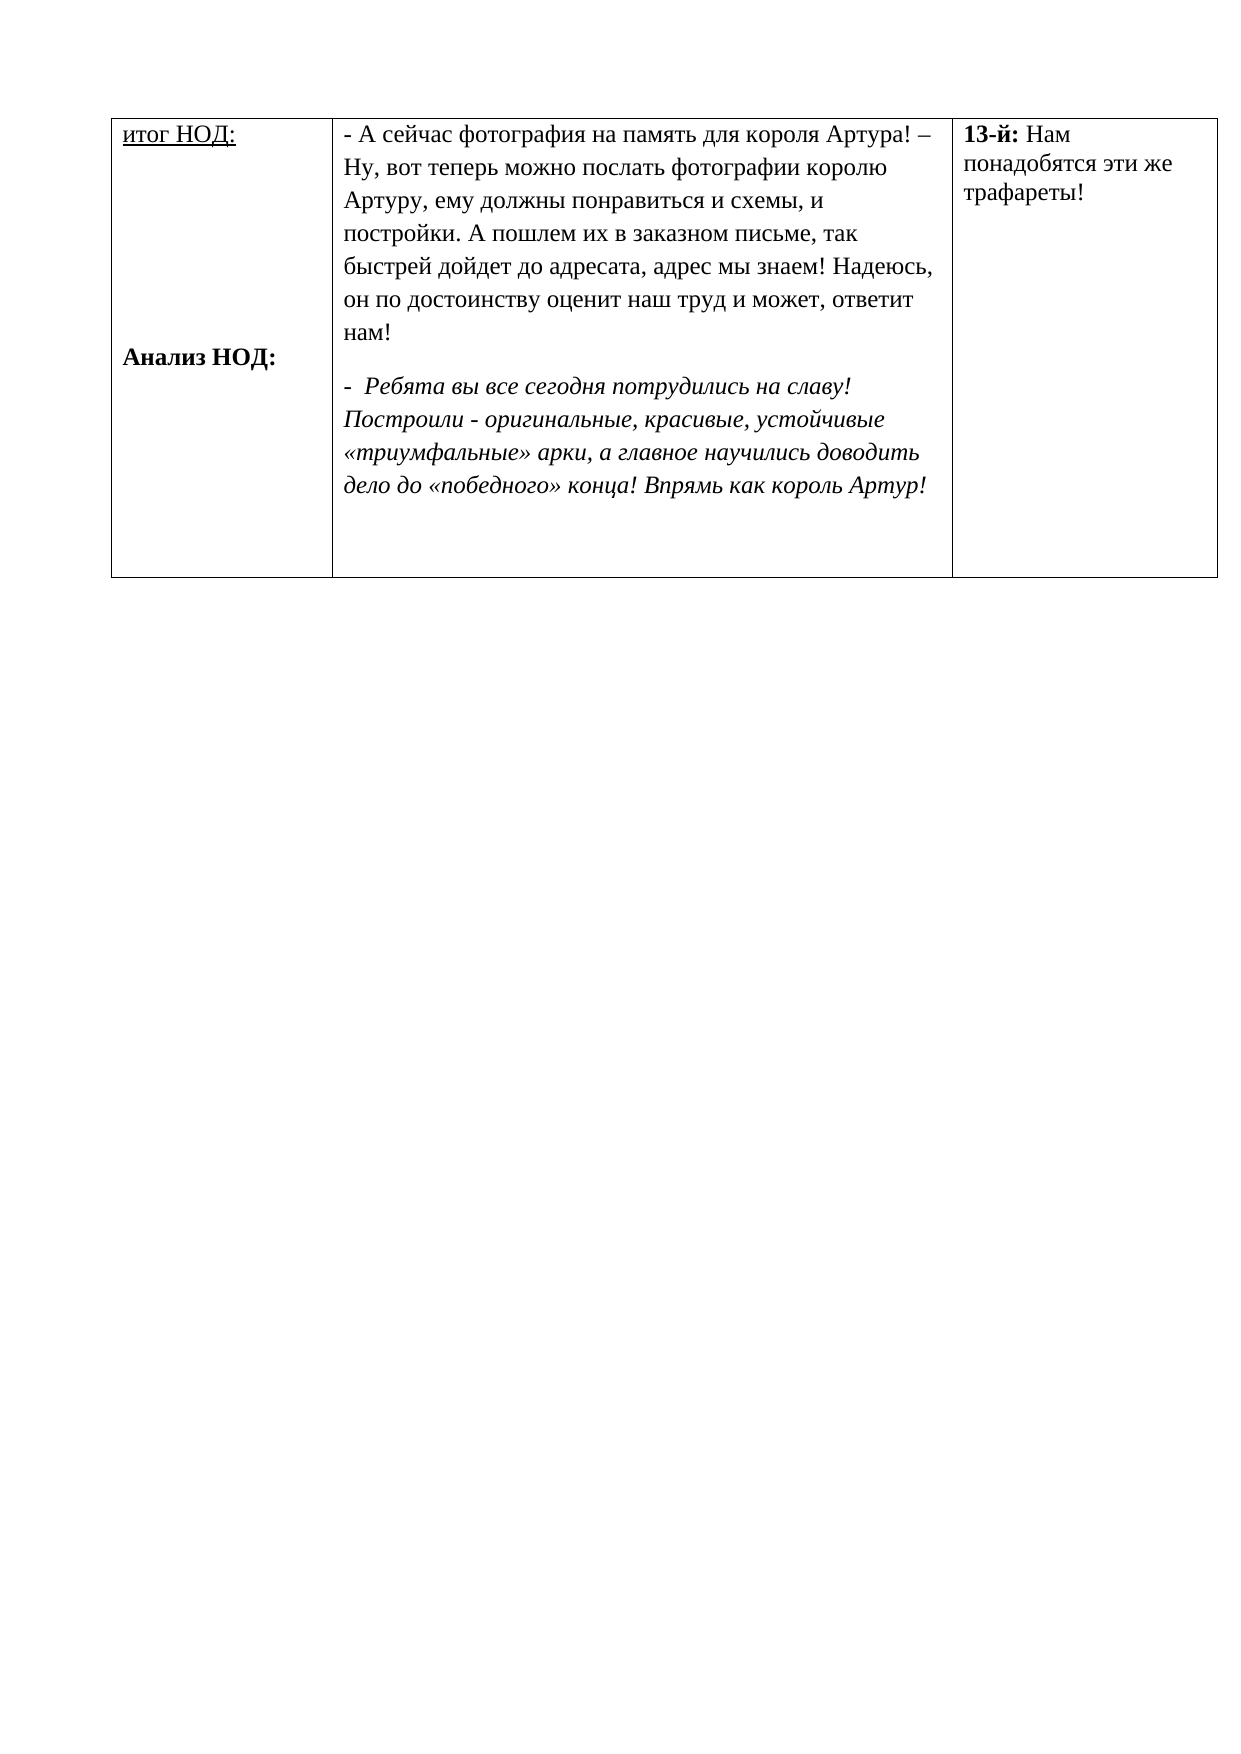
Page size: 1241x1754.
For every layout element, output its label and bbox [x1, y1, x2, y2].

table_cell [953, 119, 1217, 577]
table_cell [112, 119, 332, 577]
table_cell [333, 119, 952, 577]
